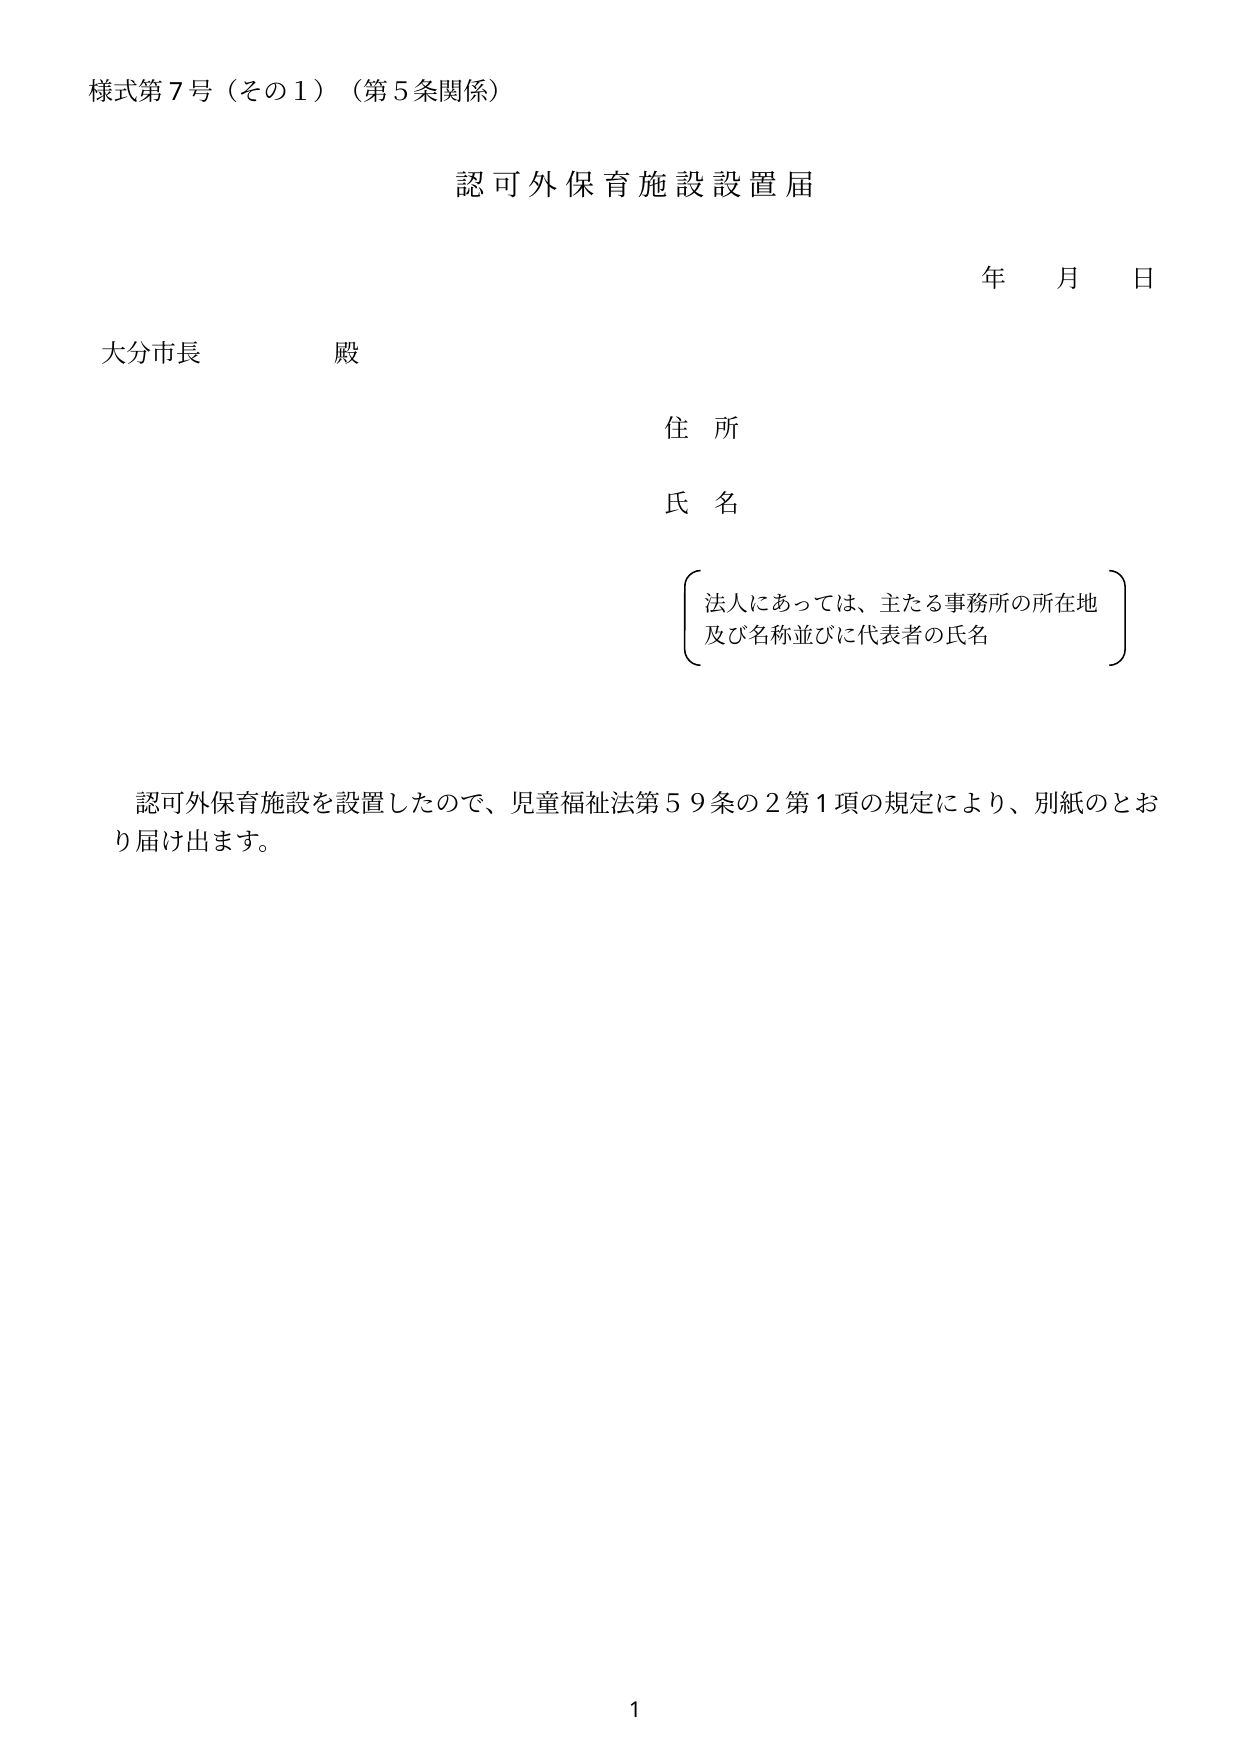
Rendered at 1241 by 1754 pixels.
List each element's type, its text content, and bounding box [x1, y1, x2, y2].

text 様式第7号（その１）（第５条関係） [89, 70, 1181, 108]
text 住 所 [664, 408, 1181, 445]
text 大分市長 殿 [89, 333, 1181, 370]
text 認可外保育施設を設置したので、児童福祉法第５９条の２第1項の規定により、別紙のとおり届け出ます。 [111, 783, 1181, 858]
text 年 月 日 [89, 258, 1156, 295]
text 認 可 外 保 育 施 設 設 置 届 [89, 145, 1181, 220]
text 氏 名 [664, 483, 1181, 520]
